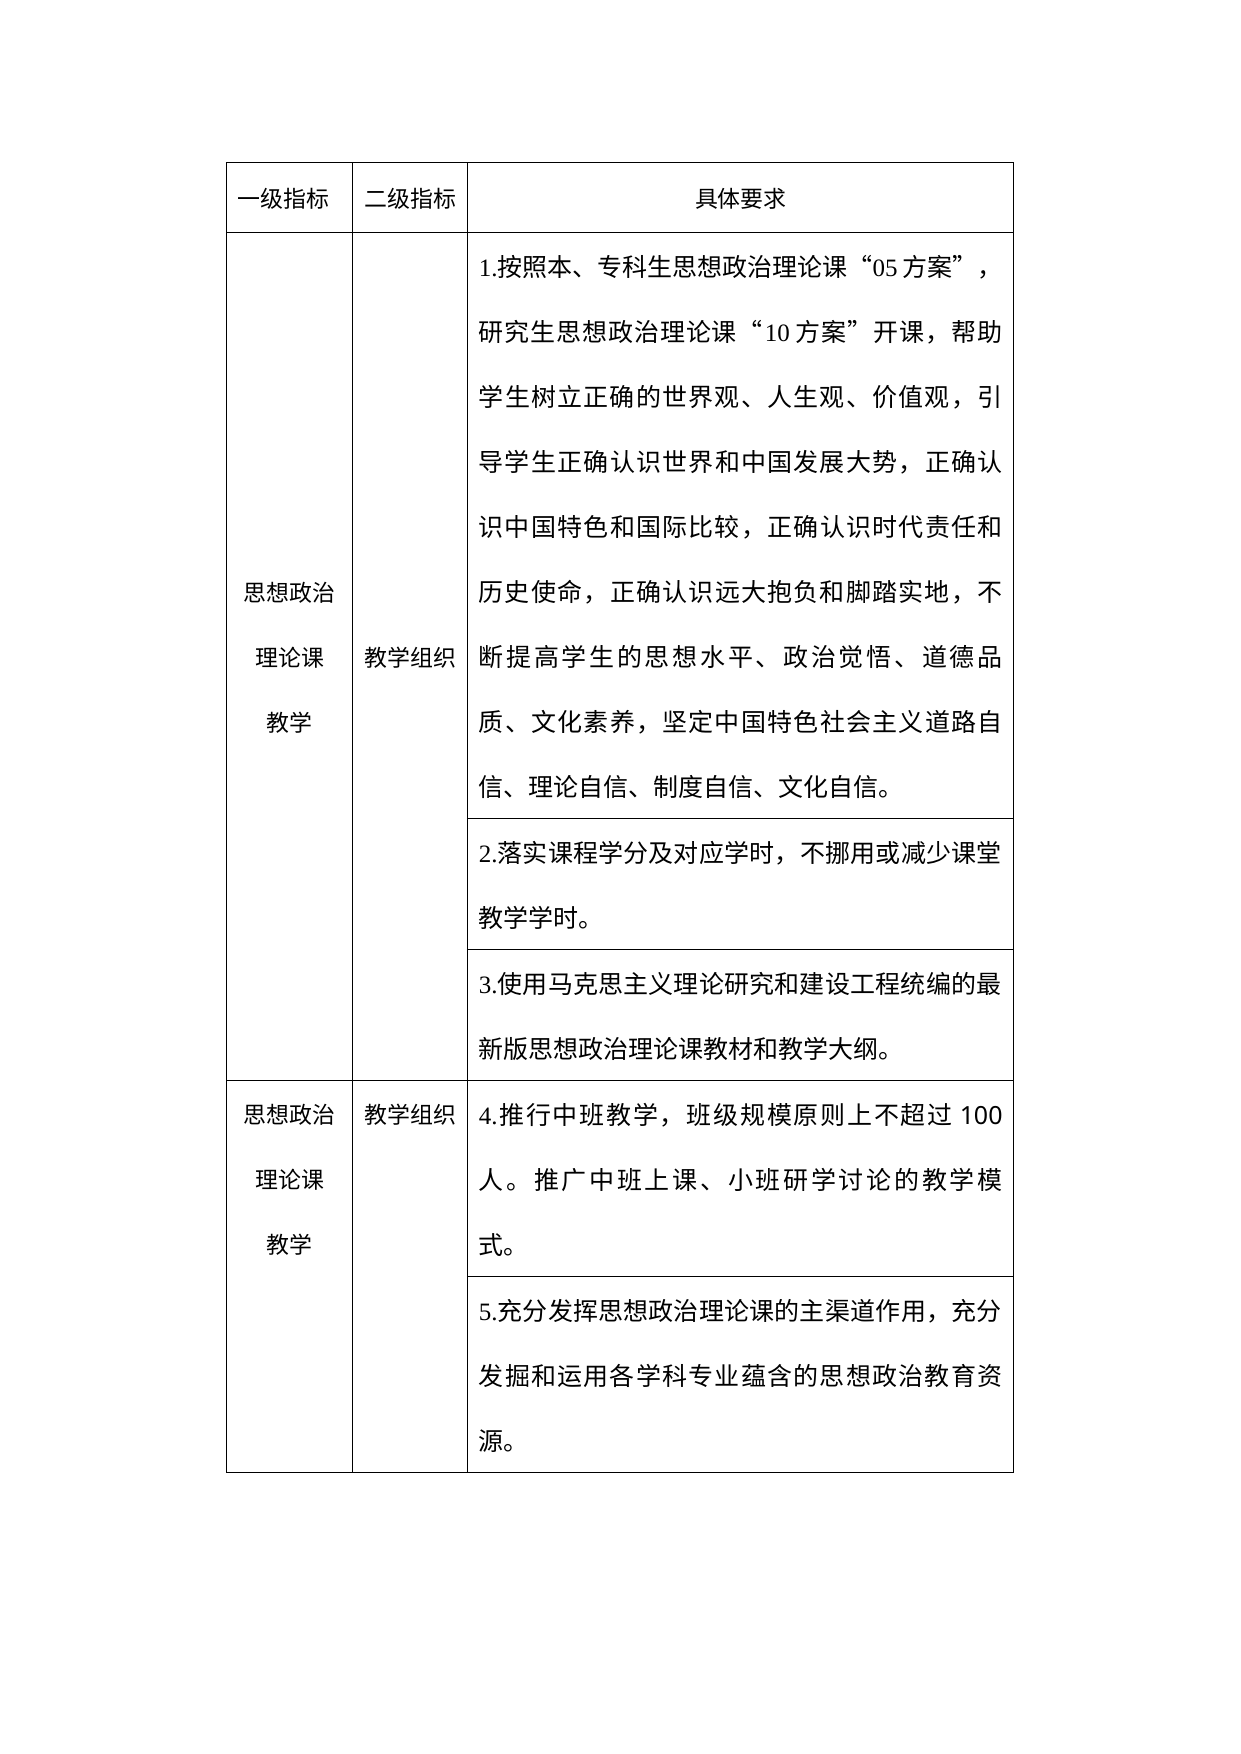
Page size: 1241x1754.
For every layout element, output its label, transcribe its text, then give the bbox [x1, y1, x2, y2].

table_cell 2.落实课程学分及对应学时，不挪用或减少课堂教学学时。 [468, 819, 1013, 949]
table_cell 5.充分发挥思想政治理论课的主渠道作用，充分发掘和运用各学科专业蕴含的思想政治教育资源。 [468, 1277, 1013, 1472]
table_cell 教学组织 [353, 233, 467, 1080]
table_header 二级指标 [353, 163, 467, 232]
table_cell 思想政治理论课 教学 [227, 233, 352, 1080]
table_cell 教学组织 [353, 1081, 467, 1472]
table_header 一级指标 [227, 163, 352, 232]
table_cell 1.按照本、专科生思想政治理论课“05方案”，研究生思想政治理论课“10方案”开课，帮助学生树立正确的世界观、人生观、价值观，引导学生正确认识世界和中国发展大势，正确认识中国特色和国际比较，正确认识时代责任和历史使命，正确认识远大抱负和脚踏实地，不断提高学生的思想水平、政治觉悟、道德品质、文化素养，坚定中国特色社会主义道路自信、理论自信、制度自信、文化自信。 [468, 233, 1013, 818]
table_cell 4.推行中班教学，班级规模原则上不超过100人。推广中班上课、小班研学讨论的教学模式。 [468, 1081, 1013, 1276]
table_cell 3.使用马克思主义理论研究和建设工程统编的最新版思想政治理论课教材和教学大纲。 [468, 950, 1013, 1080]
table_header 具体要求 [468, 163, 1013, 232]
table_cell 思想政治理论课 教学 [227, 1081, 352, 1472]
